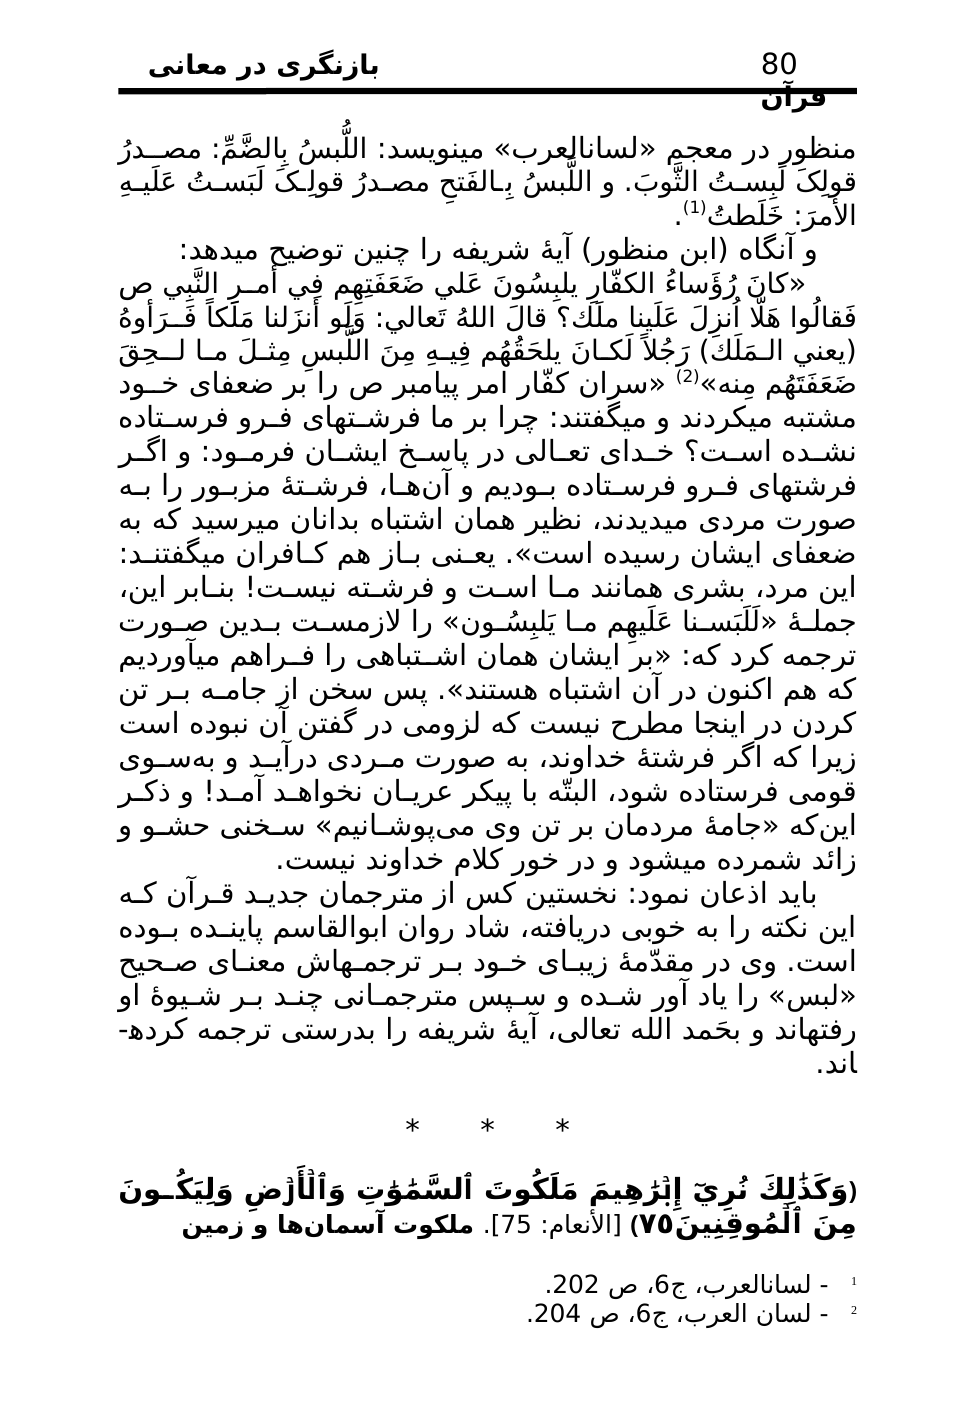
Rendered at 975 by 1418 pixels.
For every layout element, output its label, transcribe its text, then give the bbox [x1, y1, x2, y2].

text ﴿وَكَذَٰلِكَ نُرِيٓ إِبۡرَٰهِيمَ مَلَكُوتَ ٱلسَّمَٰوَٰتِ وَٱلۡأَرۡضِ وَلِيَكُونَ مِنَ ٱلۡمُوقِنِينَ٧٥﴾ [الأنعام: 75]. ملکوت آسمان‌ها و زمین [118, 1172, 857, 1240]
text و آنگاه (ابن منظور) آیۀ شریفه را چنین توضیح میدهد: [118, 232, 857, 266]
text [118, 132, 857, 232]
text «كانَ رُؤَساءُ الكفّارِ يلبِسُونَ عَلي ضَعَفَتِهِم فِي أمرِ النَّبِي ص فَقالُوا هَلّا اُنزِلَ عَلَينا ملَك؟ قالَ اللهُ تَعالي: وَلَو أنزَلنا مَلَكاً فَرَأوهُ (يعني الـمَلَك) رَجُلاً لَكانَ يلحَقُهُم فِيهِ مِنَ اللَّبسِ مِثلَ ما لـحِقَ ضَعَفَتَهُم مِنه»() «سران کفّار امر پیامبر ص را بر ضعفای خود مشتبه میکردند و میگفتند: چرا بر ما فرشتهای فرو فرستاده نشده است؟ خدای تعالی در پاسخ ایشان فرمود: و اگر فرشتهای فرو فرستاده بودیم و آن‌ها، فرشتۀ مزبور را به صورت مردی میدیدند، نظیر همان اشتباه بدانان میرسید که به ضعفای ایشان رسیده است». یعنی باز هم کافران میگفتند: این مرد، بشری همانند ما است و فرشته نیست! بنابر این، جملۀ «لَلَبَسنا عَلَیهِم ما یَلبِسُون» را لازمست بدین صورت ترجمه کرد که: «بر ایشان همان اشتباهی را فراهم میآوردیم که هم اکنون در آن اشتباه هستند». پس سخن از جامه بر تن کردن در اینجا مطرح نیست که لزومی در گفتن آن نبوده است زیرا که اگر فرشتۀ خداوند، به صورت مردی درآید و به‌سوی قومی فرستاده شود، البتّه با پیکر عریان نخواهد آمد! و ذکر این‌که «جامۀ مردمان بر تن وی می‌پوشانیم» سخنی حشو و زائد شمرده میشود و در خور کلام خداوند نیست. [118, 266, 857, 876]
text باید اذعان نمود: نخستین کس از مترجمان جدید قرآن که این نکته را به خوبی دریافته، شاد روان ابوالقاسم پاینده بوده است. وی در مقدّمۀ زیبای خود بر ترجمهاش معنای صحیح «لبس» را یاد آور شده و سپس مترجمانی چند بر شیوۀ او رفتهاند و بحَمد الله تعالی، آیۀ شریفه را بدرستی ترجمه کردهاند. [118, 876, 857, 1080]
text * * * [118, 1113, 857, 1147]
